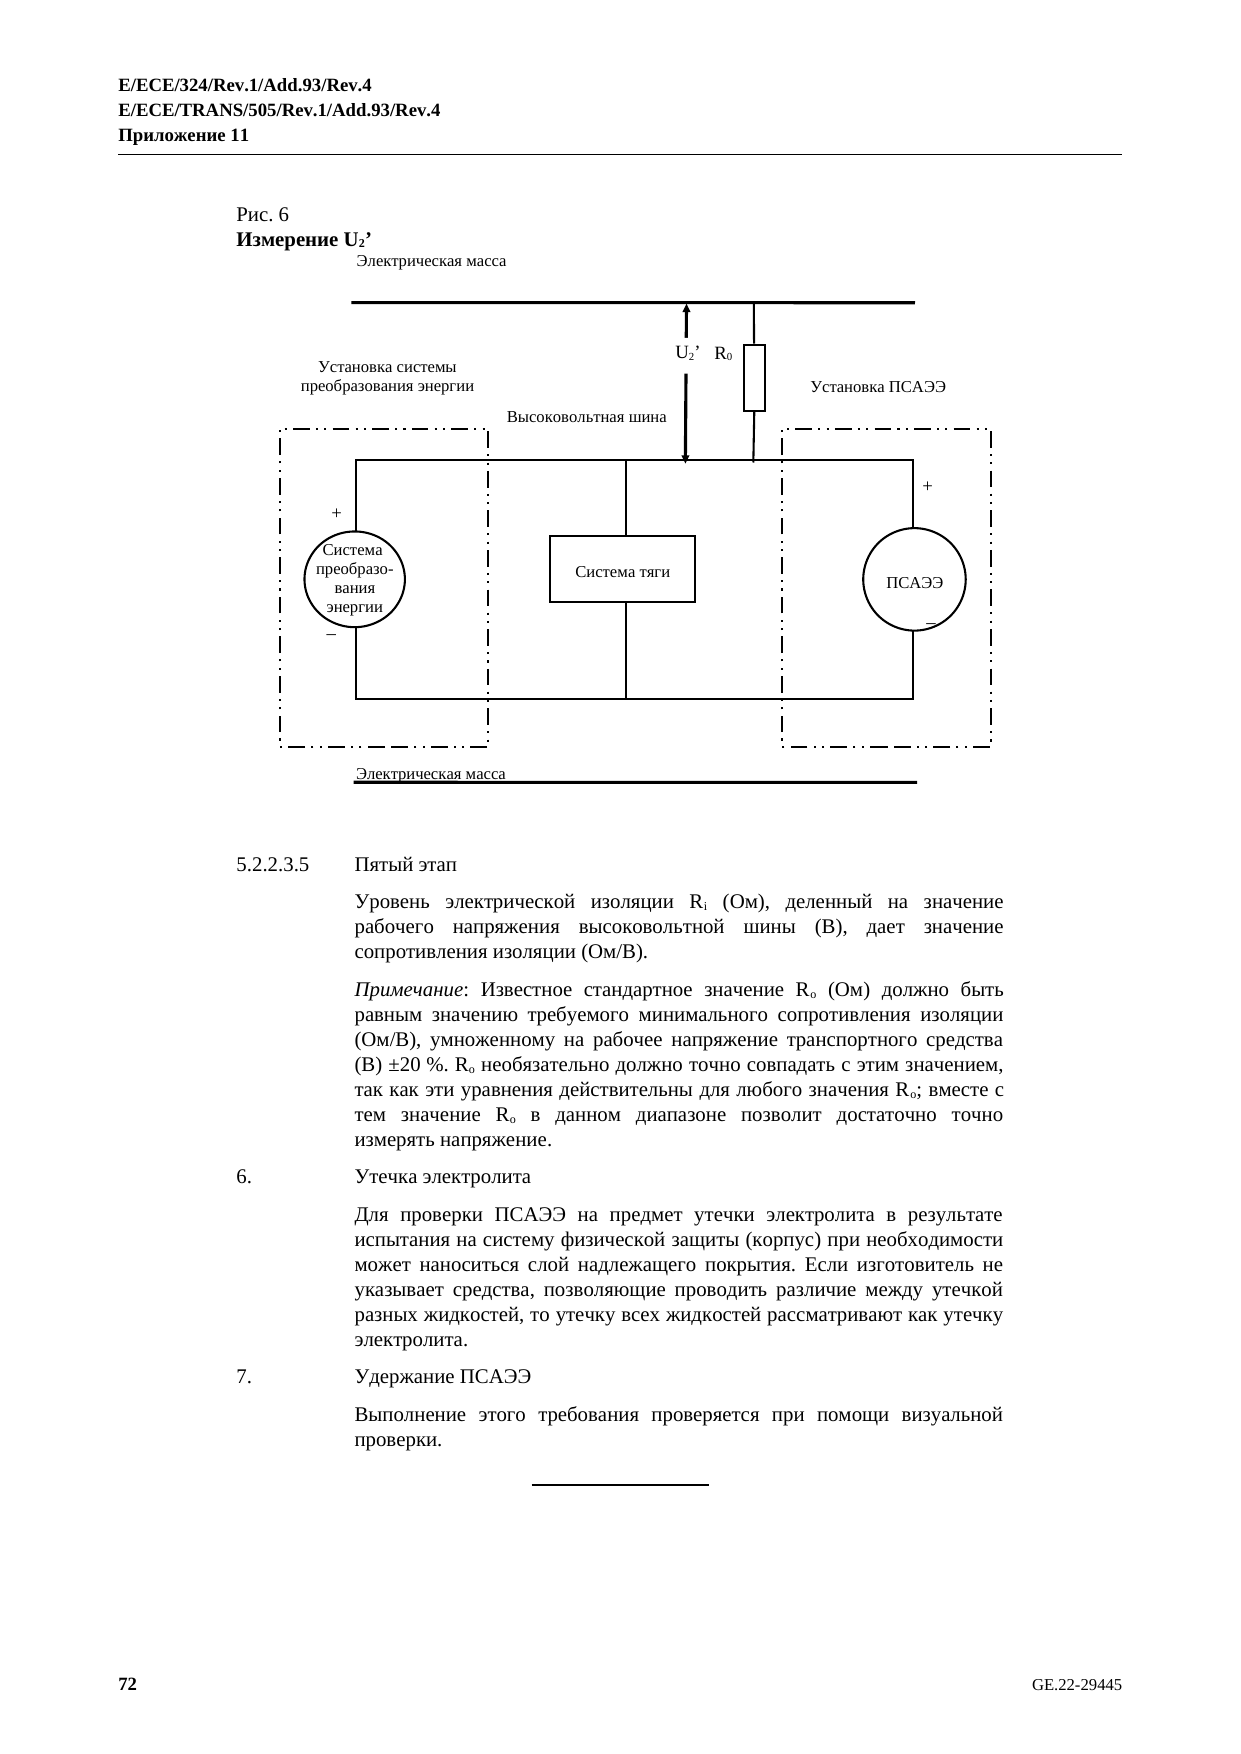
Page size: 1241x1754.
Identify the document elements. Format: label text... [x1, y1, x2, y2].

text Примечание: Известное стандартное значение Ro (Ом) должно быть равным значению требуемого минимального сопротивления изоляции (Ом/В), умноженному на рабочее напряжение транспортного средства (В) ±20 %. Ro необязательно должно точно совпадать с этим значением, так как эти уравнения действительны для любого значения Rо; вместе с тем значение Ro в данном диапазоне позволит достаточно точно измерять напряжение. [354, 976, 1004, 1151]
text Выполнение этого требования проверяется при помощи визуальной проверки. [354, 1401, 1004, 1451]
text 7. Удержание ПСАЭЭ [236, 1363, 1004, 1388]
text Уровень электрической изоляции Ri (Ом), деленный на значение рабочего напряжения высоковольтной шины (В), дает значение сопротивления изоляции (Ом/В). [354, 888, 1004, 963]
text Рис. 6 Измерение U2’ [118, 201, 1004, 251]
text 5.2.2.3.5 Пятый этап [236, 851, 1004, 876]
text 6. Утечка электролита [236, 1163, 1004, 1188]
text Для проверки ПСАЭЭ на предмет утечки электролита в результате испытания на систему физической защиты (корпус) при необходимости может наноситься слой надлежащего покрытия. Если изготовитель не указывает средства, позволяющие проводить различие между утечкой разных жидкостей, то утечку всех жидкостей рассматривают как утечку электролита. [354, 1201, 1004, 1351]
